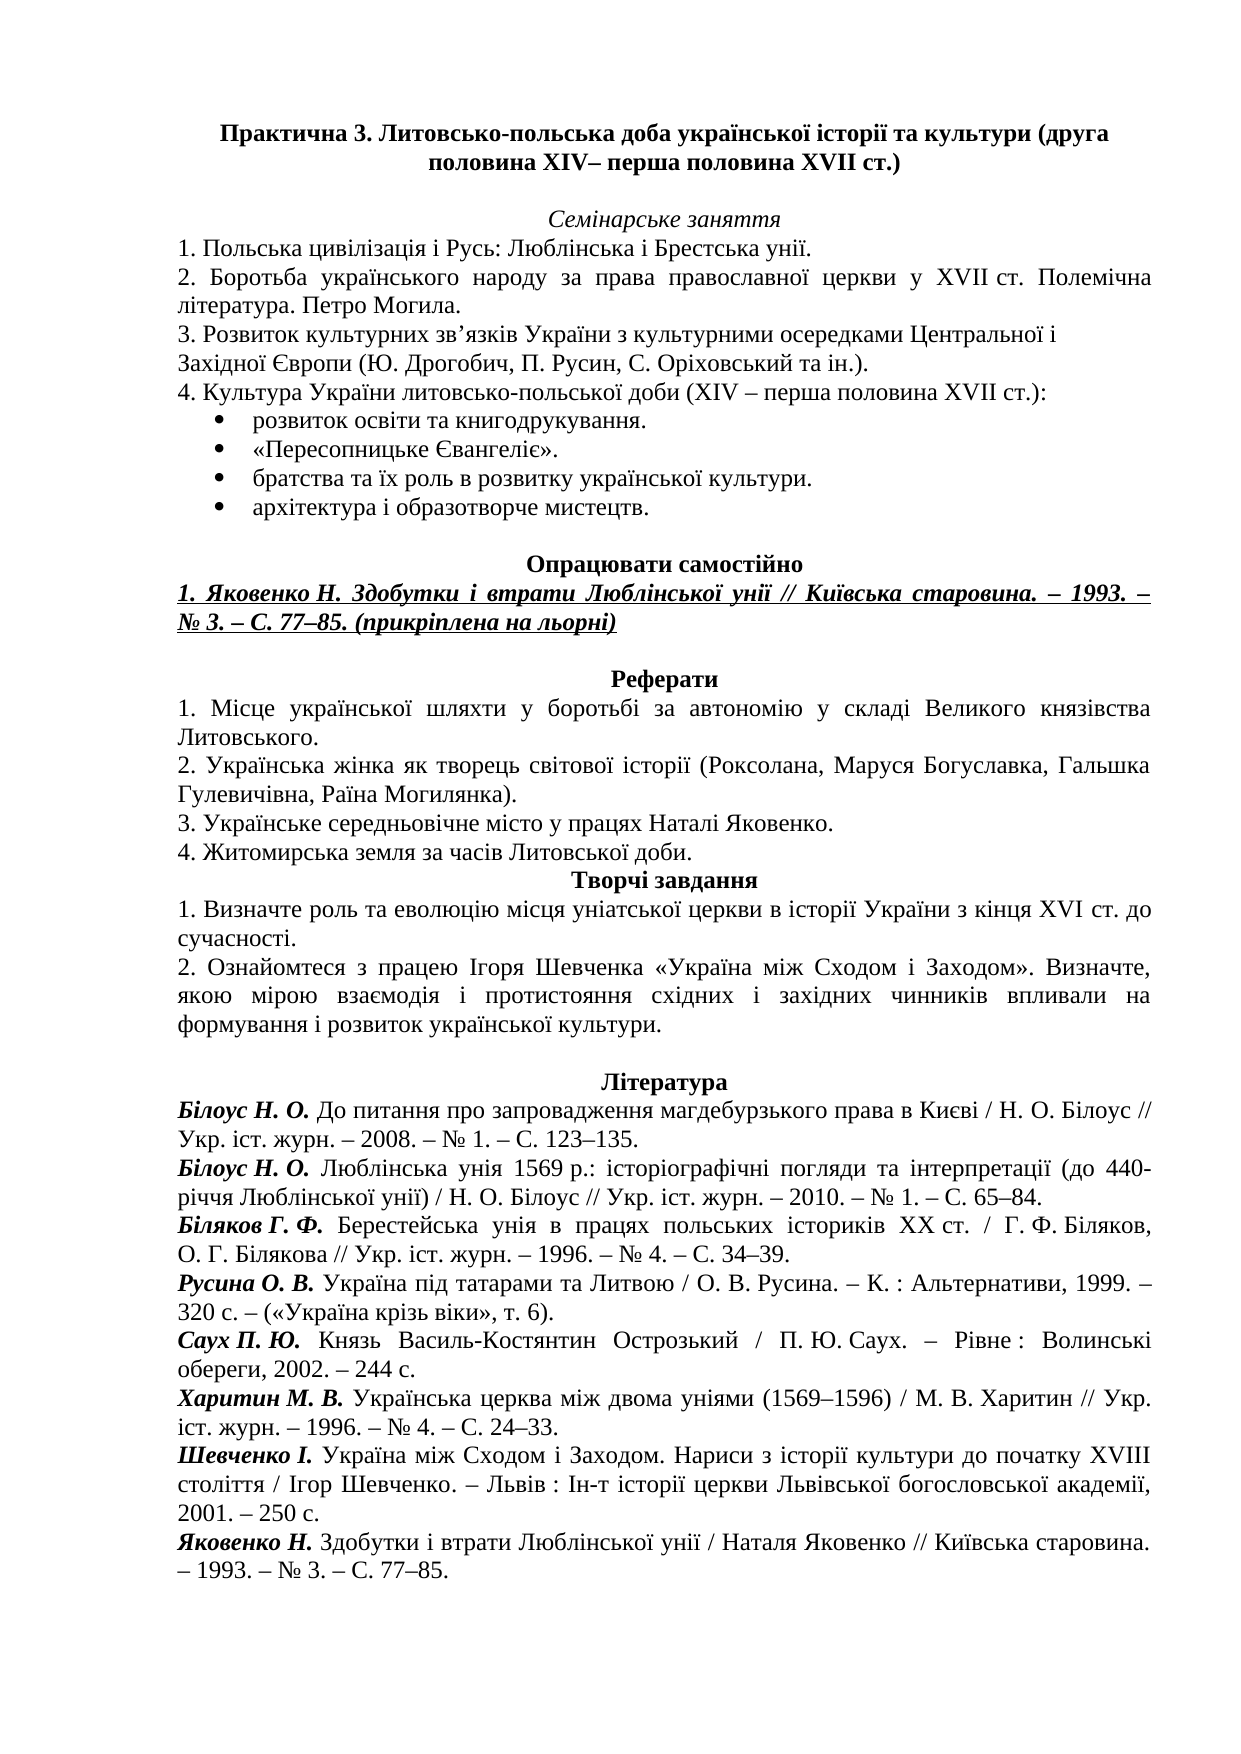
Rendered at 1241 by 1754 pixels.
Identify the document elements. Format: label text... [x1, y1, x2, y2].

text 3. Розвиток культурних зв’язків України з культурними осередками Центральної і Західної Європи (Ю. Дрогобич, П. Русин, С. Оріховський та ін.). [177, 319, 1152, 377]
text 1. Яковенко Н. Здобутки і втрати Люблінської унії // Київська старовина. – 1993. – № 3. – С. 77–85. (прикріплена на льорні) [177, 578, 1152, 636]
text Біляков Г. Ф. Берестейська унія в працях польських істориків ХХ ст. / Г. Ф. Біляков, О. Г. Білякова // Укр. іст. журн. – 1996. – № 4. – С. 34–39. [177, 1211, 1152, 1268]
text Русина О. В. Україна під татарами та Литвою / О. В. Русина. – К. : Альтернативи, 1999. – 320 с. – («Україна крізь віки», т. 6). [177, 1268, 1152, 1326]
text Яковенко Н. Здобутки і втрати Люблінської унії / Наталя Яковенко // Київська старовина. – 1993. – № 3. – С. 77–85. [177, 1527, 1152, 1584]
text Шевченко І. Україна між Сходом і Заходом. Нариси з історії культури до початку XVIII століття / Ігор Шевченко. – Львів : Ін-т історії церкви Львівської богословської академії, 2001. – 250 с. [177, 1441, 1152, 1527]
text 2. Ознайомтеся з працею Ігоря Шевченка «Україна між Сходом і Заходом». Визначте, якою мірою взаємодія і протистояння східних і західних чинників впливали на формування і розвиток української культури. [177, 952, 1152, 1038]
list братства та їх роль в розвитку української культури. [215, 463, 1152, 492]
text 4. Культура України литовсько-польської доби (ХІV – перша половина ХVІІ ст.): [177, 377, 1152, 406]
text 1. Визначте роль та еволюцію місця уніатської церкви в історії України з кінця ХVІ ст. до сучасності. [177, 894, 1152, 952]
text 1. Місце української шляхти у боротьбі за автономію у складі Великого князівства Литовського. [177, 693, 1152, 751]
text 2. Боротьба українського народу за права православної церкви у ХVІІ ст. Полемічна література. Петро Могила. [177, 262, 1152, 319]
list розвиток освіти та книгодрукування. [215, 406, 1152, 434]
list «Пересопницьке Євангеліє». [215, 434, 1152, 463]
text 1. Польська цивілізація і Русь: Люблінська і Брестська унії. [177, 233, 1152, 262]
list архітектура і образотворче мистецтв. [215, 492, 1152, 521]
text Реферати [177, 664, 1152, 693]
text Творчі завдання [177, 866, 1152, 894]
text Семінарське заняття [177, 204, 1152, 233]
text Білоус Н. О. Люблінська унія 1569 р.: історіографічні погляди та інтерпретації (до 440-річчя Люблінської унії) / Н. О. Білоус // Укр. іст. журн. – 2010. – № 1. – С. 65–84. [177, 1153, 1152, 1211]
text Саух П. Ю. Князь Василь-Костянтин Острозький / П. Ю. Саух. – Рівне : Волинські обереги, 2002. – 244 с. [177, 1326, 1152, 1383]
text Практична 3. Литовсько-польська доба української історії та культури (друга половина ХІV– перша половина ХVІІ ст.) [177, 118, 1152, 176]
text 2. Українська жінка як творець світової історії (Роксолана, Маруся Богуславка, Гальшка Гулевичівна, Раїна Могилянка). [177, 751, 1152, 808]
text Білоус Н. О. До питання про запровадження магдебурзького права в Києві / Н. О. Білоус // Укр. іст. журн. – 2008. – № 1. – С. 123–135. [177, 1096, 1152, 1153]
text 4. Житомирська земля за часів Литовської доби. [177, 837, 1152, 866]
text Харитин М. В. Українська церква між двома уніями (1569–1596) / М. В. Харитин // Укр. іст. журн. – 1996. – № 4. – С. 24–33. [177, 1383, 1152, 1441]
text Опрацювати самостійно [177, 549, 1152, 578]
text Література [177, 1067, 1152, 1096]
text 3. Українське середньовічне місто у працях Наталі Яковенко. [177, 808, 1152, 837]
